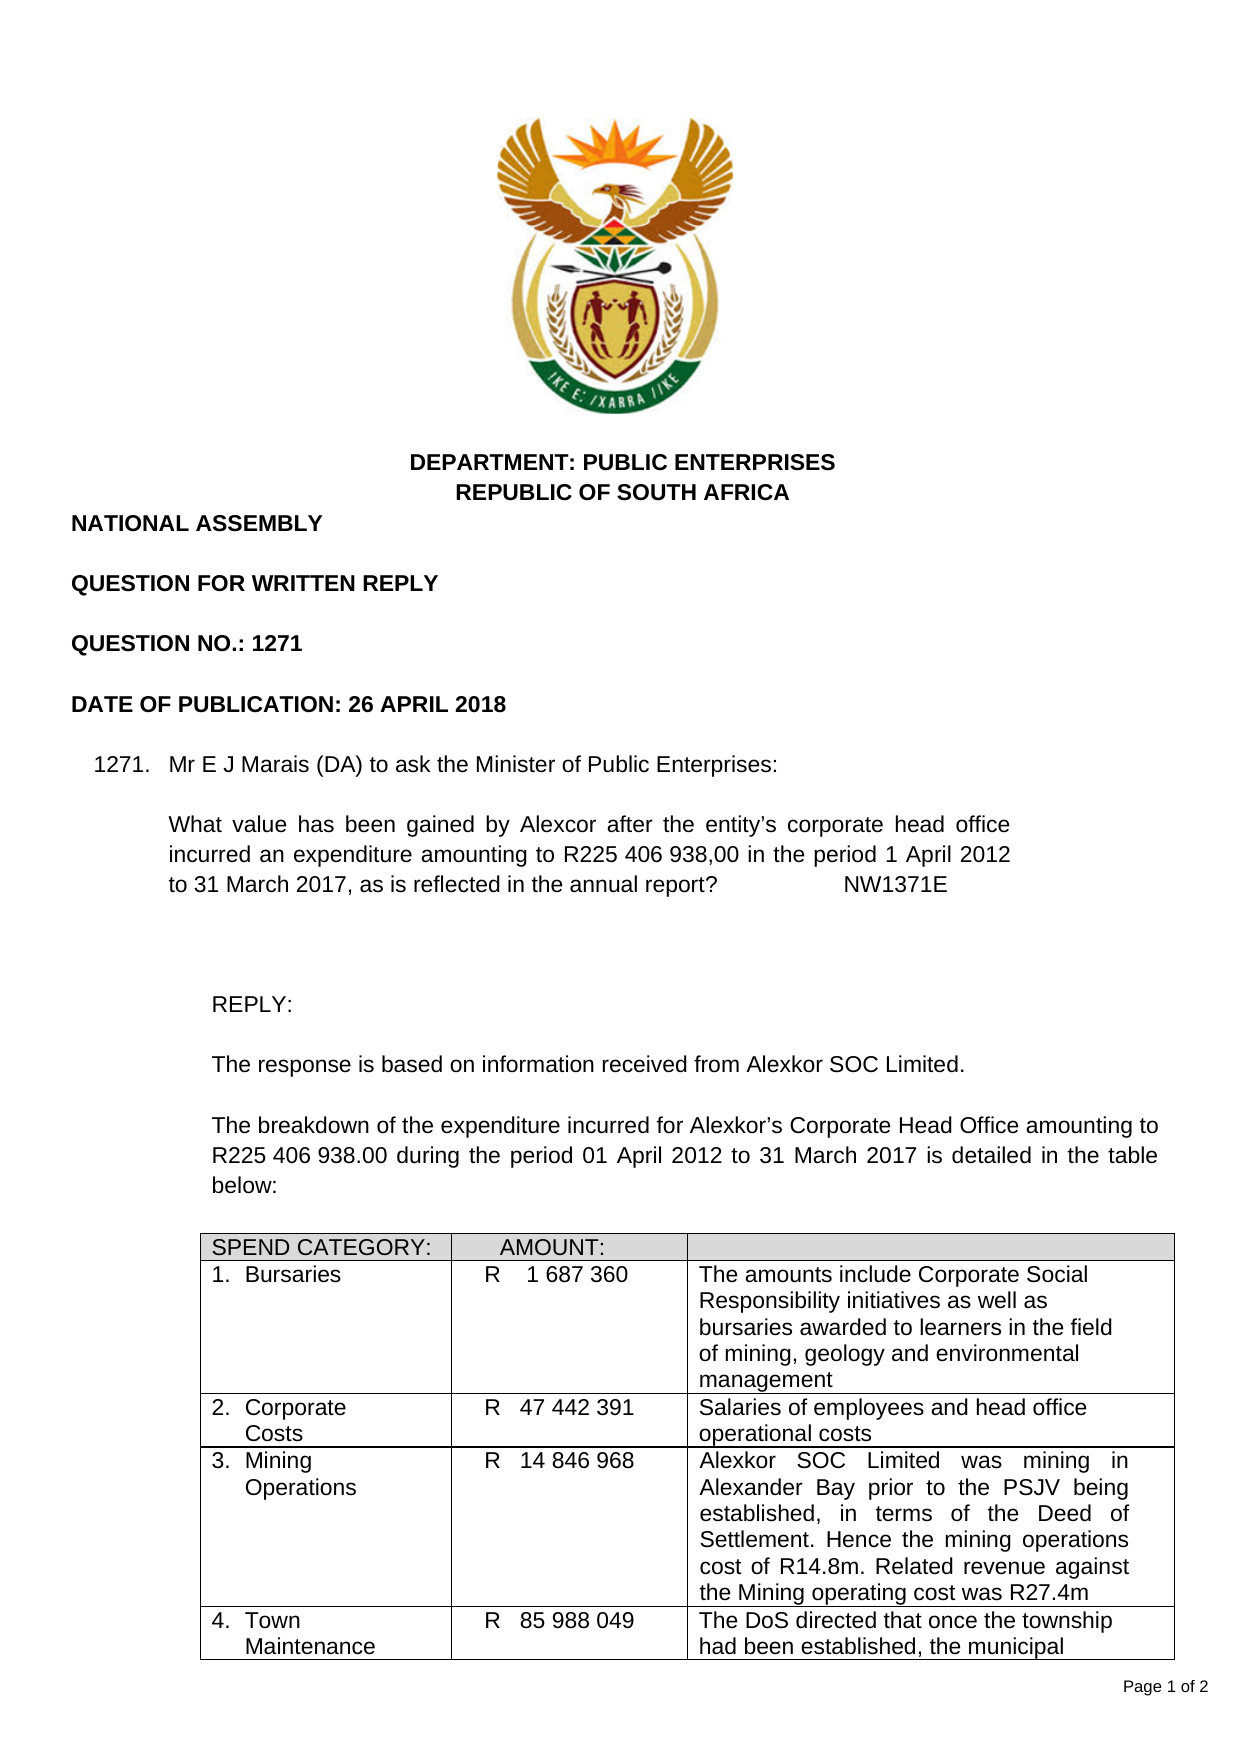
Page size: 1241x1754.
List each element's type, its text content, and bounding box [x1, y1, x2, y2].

table_cell Salaries of employees and head office operational costs [688, 1394, 1174, 1446]
table_cell SPEND CATEGORY: [201, 1234, 451, 1260]
table_cell The amounts include Corporate Social Responsibility initiatives as well as bursaries awarded to learners in the field of mining, geology and environmental management [688, 1261, 1174, 1393]
table_cell Corporate Costs [201, 1394, 451, 1446]
table_cell AMOUNT: [452, 1234, 687, 1260]
text DEPARTMENT: PUBLIC ENTERPRISES [71, 449, 1174, 475]
table_cell Mining Operations [201, 1448, 451, 1606]
table_header 1271. Mr E J Marais (DA) to ask the Minister of Public Enterprises: What value has been gained by Alexcor after the entity’s corporate head office incurred an expenditure amounting to R225 406 938,00 in the period 1 April 2012 to 31 March 2017, as is reflected in the annual report? NW1371E [82, 751, 1057, 961]
table_cell R 14 846 968 [452, 1448, 687, 1606]
table_cell Alexkor SOC Limited was mining in Alexander Bay prior to the PSJV being established, in terms of the Deed of Settlement. Hence the mining operations cost of R14.8m. Related revenue against the Mining operating cost was R27.4m [688, 1448, 1174, 1606]
table_cell R 47 442 391 [452, 1394, 687, 1446]
text REPUBLIC OF SOUTH AFRICA [71, 479, 1174, 506]
table_cell [688, 1234, 1174, 1260]
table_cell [688, 1607, 1174, 1659]
text QUESTION FOR WRITTEN REPLY [71, 570, 1174, 596]
text DATE OF PUBLICATION: 26 APRIL 2018 [71, 691, 1174, 717]
table_header REPLY: The response is based on information received from Alexkor SOC Limited. The breakdown of the expenditure incurred for Alexkor’s Corporate Head Office amounting to R225 406 938.00 during the period 01 April 2012 to 31 March 2017 is detailed in the table below: [200, 991, 1175, 1232]
picture [497, 118, 733, 415]
text NATIONAL ASSEMBLY [71, 509, 1174, 536]
table_cell Bursaries [201, 1261, 451, 1393]
table_cell Town Maintenance [201, 1607, 451, 1659]
table_cell R 85 988 049 [452, 1607, 687, 1659]
text QUESTION NO.: 1271 [71, 630, 1174, 657]
table_cell R 1 687 360 [452, 1261, 687, 1393]
